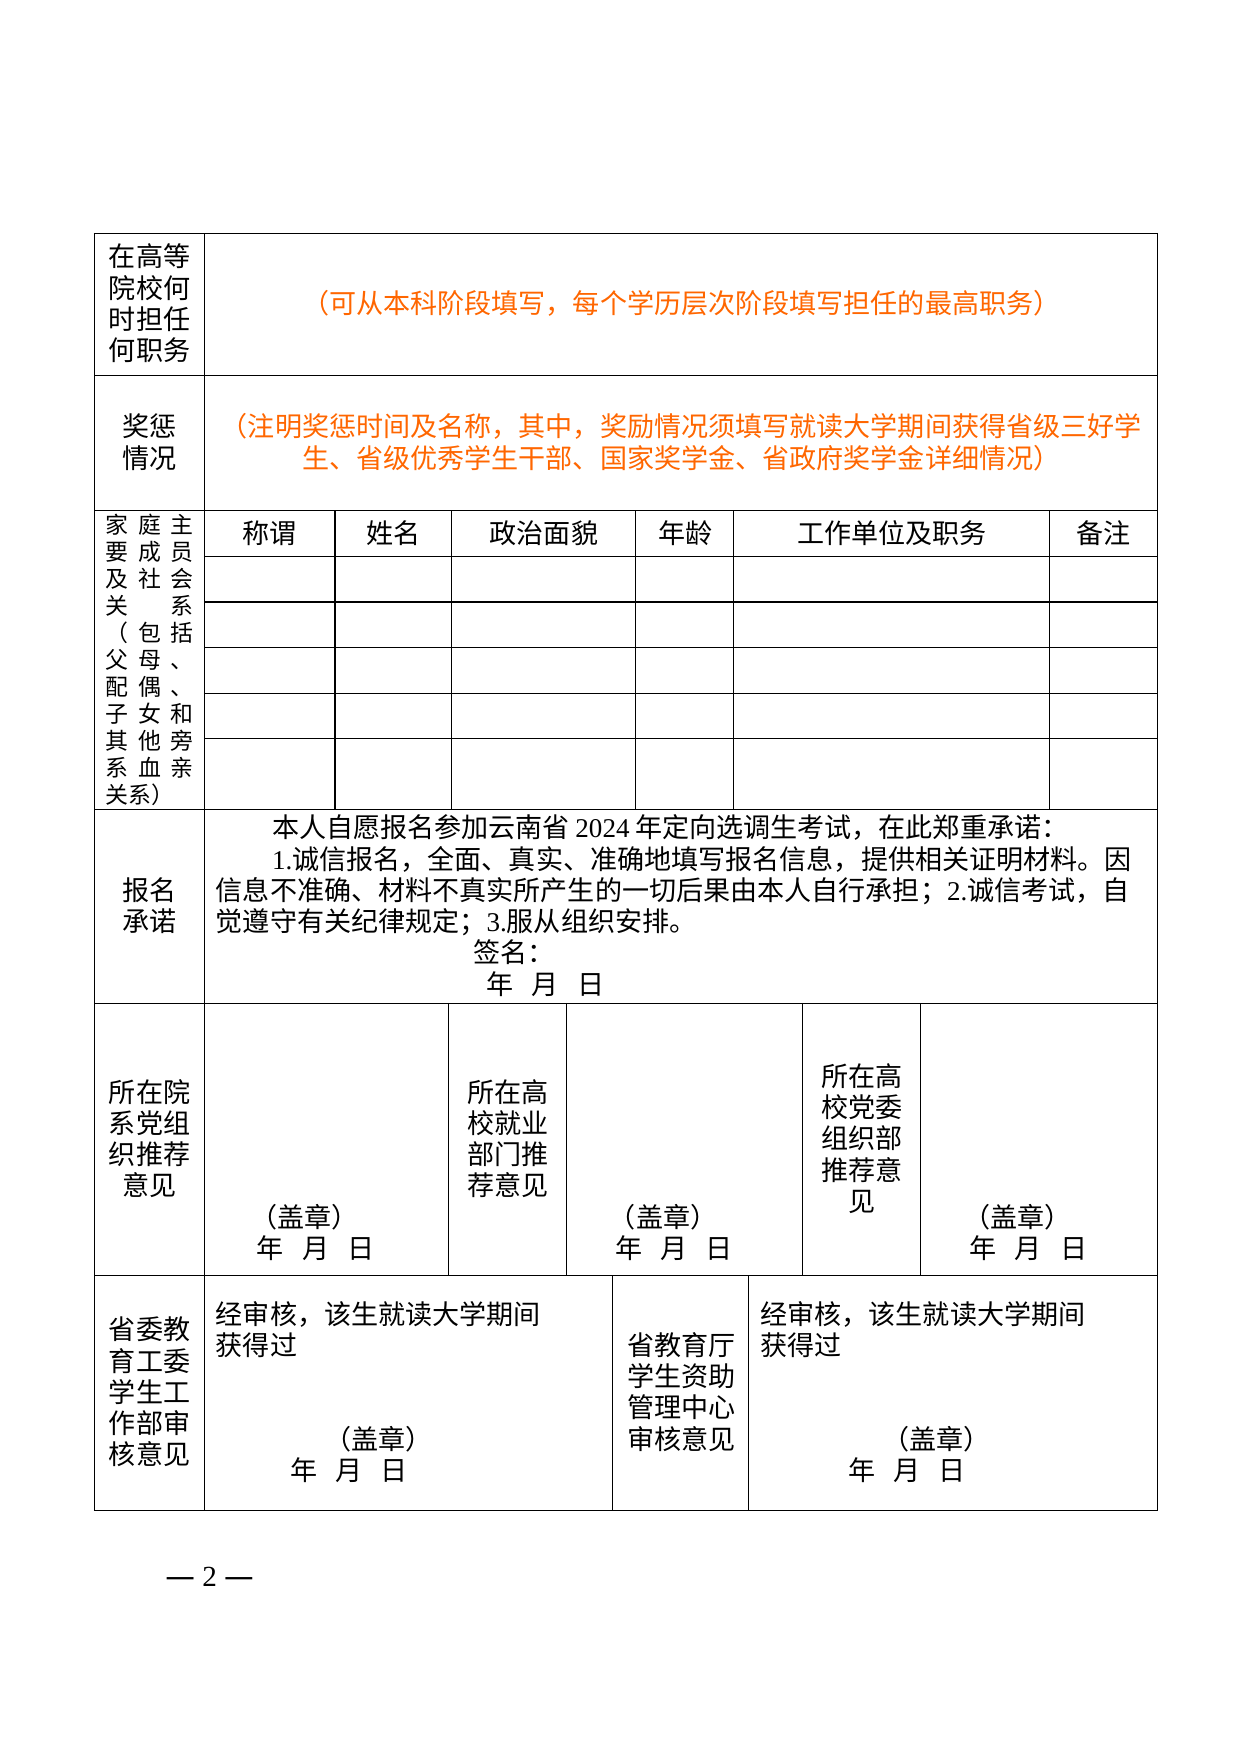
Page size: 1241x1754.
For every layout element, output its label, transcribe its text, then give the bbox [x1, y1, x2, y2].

table_cell [734, 557, 1049, 601]
table_cell [336, 694, 451, 738]
table_cell 在高等院校何时担任何职务 [95, 234, 204, 374]
table_cell 省教育厅学生资助管理中心审核意见 [613, 1276, 748, 1509]
table_cell （盖章） 年 月 日 [205, 1004, 448, 1275]
table_cell 备注 [1050, 511, 1157, 556]
table_cell 经审核，该生就读大学期间获得过 （盖章） 年 月 日 [205, 1276, 612, 1509]
table_cell [636, 557, 733, 601]
table_cell [336, 603, 451, 647]
table_cell [1050, 648, 1157, 692]
table_cell [1050, 739, 1157, 809]
table_cell [205, 739, 334, 809]
table_cell [636, 603, 733, 647]
table_cell [1050, 557, 1157, 601]
table_cell （盖章） 年 月 日 [921, 1004, 1157, 1275]
table_cell [205, 557, 334, 601]
table_cell 所在院系党组织推荐意见 [95, 1004, 204, 1275]
table_cell 年龄 [636, 511, 733, 556]
table_cell 经审核，该生就读大学期间获得过 （盖章） 年 月 日 [749, 1276, 1157, 1509]
table_cell （盖章） 年 月 日 [567, 1004, 802, 1275]
table_cell [1050, 694, 1157, 738]
table_cell 所在高校就业部门推荐意见 [449, 1004, 566, 1275]
table_cell [636, 694, 733, 738]
table_cell 报名 承诺 [95, 810, 204, 1003]
table_cell [734, 694, 1049, 738]
table_cell [452, 694, 635, 738]
table_cell [452, 739, 635, 809]
table_cell （可从本科阶段填写，每个学历层次阶段填写担任的最高职务） [205, 234, 1157, 374]
table_cell [205, 694, 334, 738]
table_cell 奖惩 情况 [95, 376, 204, 510]
table_cell 所在高校党委组织部推荐意见 [803, 1004, 920, 1275]
table_cell 工作单位及职务 [734, 511, 1049, 556]
table_cell （注明奖惩时间及名称，其中，奖励情况须填写就读大学期间获得省级三好学生、省级优秀学生干部、国家奖学金、省政府奖学金详细情况） [205, 376, 1157, 510]
table_cell [452, 557, 635, 601]
table_cell 称谓 [205, 511, 334, 556]
table_cell 姓名 [336, 511, 451, 556]
table_cell [205, 603, 334, 647]
table_cell [336, 739, 451, 809]
table_cell [452, 603, 635, 647]
table_cell [636, 739, 733, 809]
table_cell [1050, 603, 1157, 647]
table_cell [734, 603, 1049, 647]
table_cell [336, 648, 451, 692]
table_cell 家庭主要成员及社会关系（包括父母、配偶、子女和其他旁系血亲关系） [95, 511, 204, 809]
table_cell [734, 648, 1049, 692]
table_cell [452, 648, 635, 692]
table_cell [205, 648, 334, 692]
table_cell 本人自愿报名参加云南省2024年定向选调生考试，在此郑重承诺： 1.诚信报名，全面、真实、准确地填写报名信息，提供相关证明材料。因信息不准确、材料不真实所产生的一切后果由本人自行承担；2.诚信考试，自觉遵守有关纪律规定；3.服从组织安排。 签名： 年 月 日 [205, 810, 1157, 1003]
table_cell 政治面貌 [452, 511, 635, 556]
table_cell 省委教育工委学生工作部审核意见 [95, 1276, 204, 1509]
table_cell [734, 739, 1049, 809]
table_cell [336, 557, 451, 601]
table_cell [636, 648, 733, 692]
